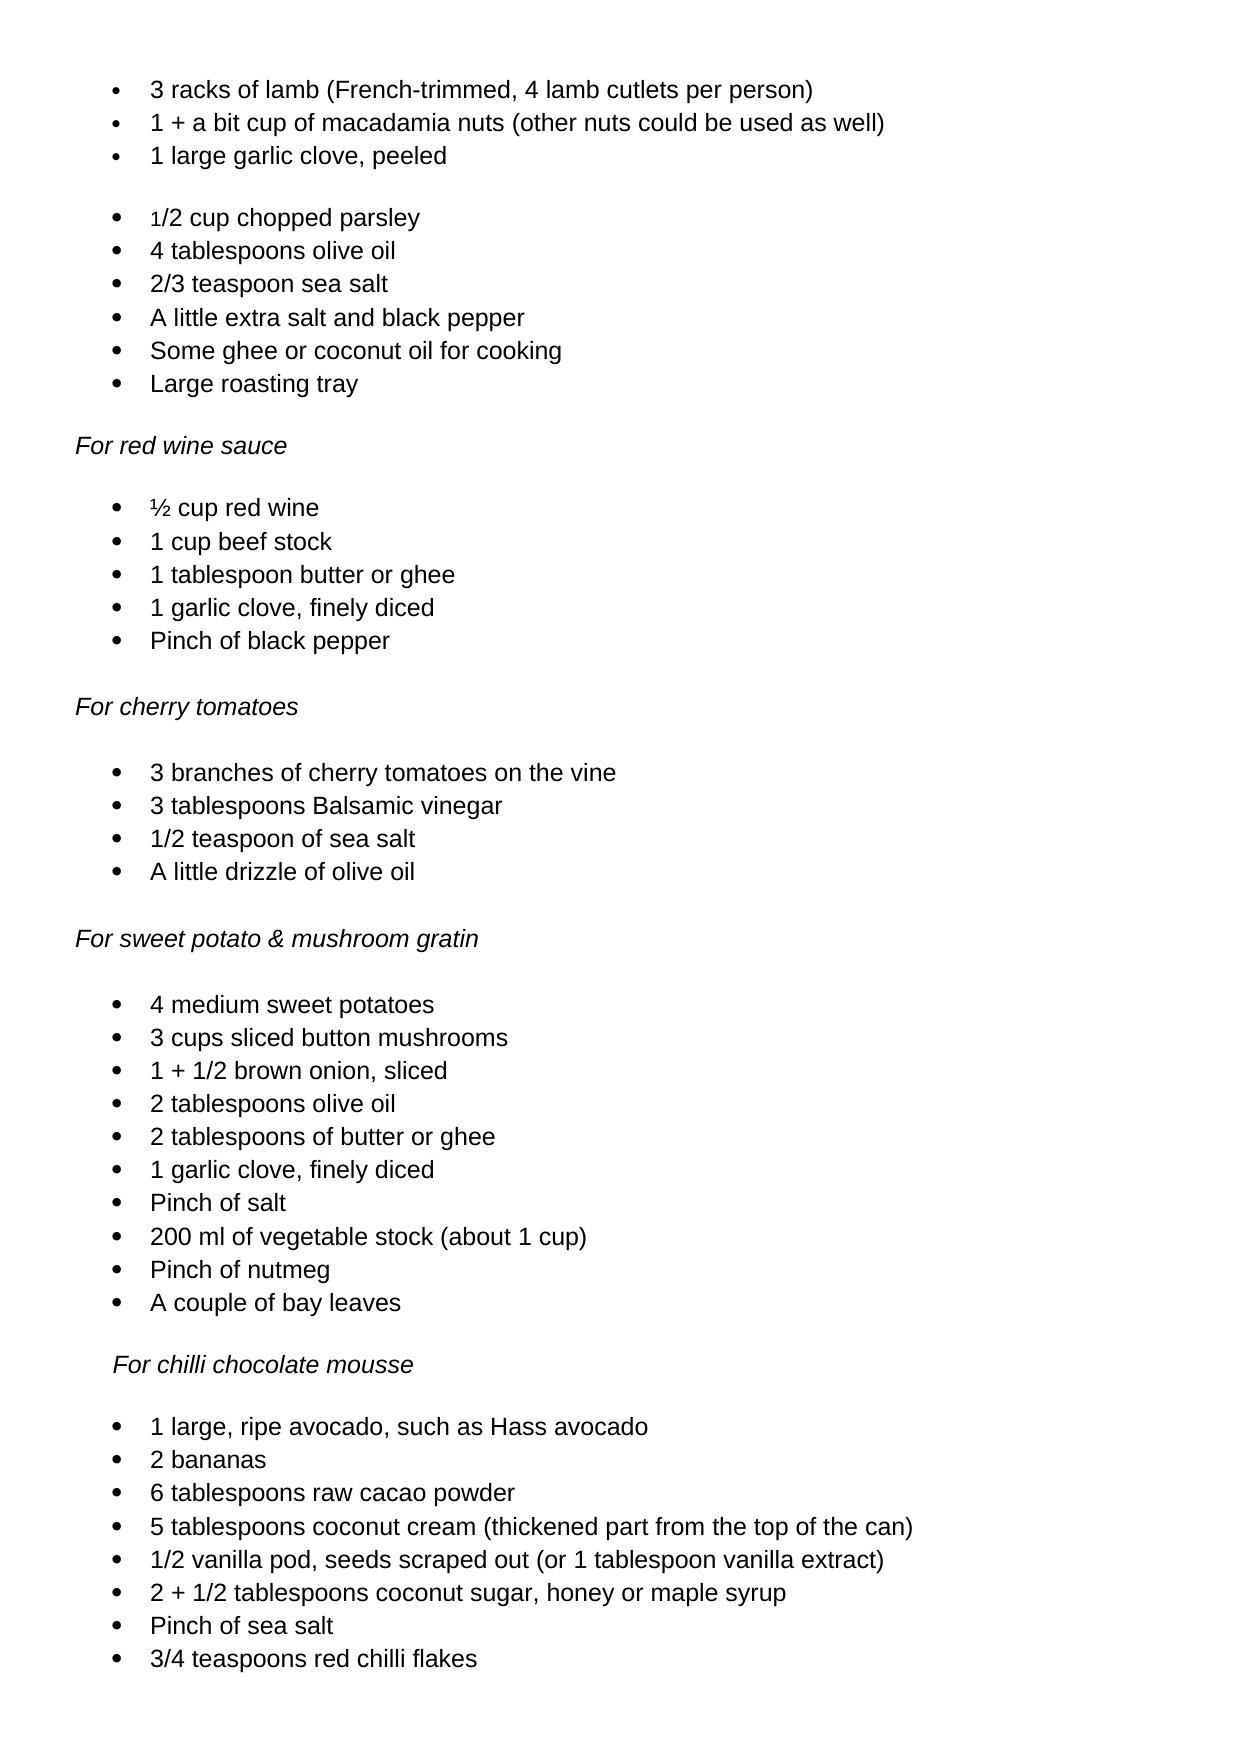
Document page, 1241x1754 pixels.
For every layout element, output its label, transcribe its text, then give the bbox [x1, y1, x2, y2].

list 1 large garlic clove, peeled [112, 141, 1165, 170]
list 200 ml of vegetable stock (about 1 cup) [112, 1221, 1165, 1250]
text For cherry tomatoes [75, 692, 1165, 721]
text For sweet potato & mushroom gratin [75, 923, 1165, 952]
text For chilli chocolate mousse [112, 1350, 1165, 1379]
list 4 medium sweet potatoes [112, 989, 1165, 1018]
list Pinch of black pepper [112, 626, 1165, 655]
list 1/2 vanilla pod, seeds scraped out (or 1 tablespoon vanilla extract) [112, 1545, 1165, 1573]
list 3 racks of lamb (French-trimmed, 4 lamb cutlets per person) [112, 75, 1165, 104]
list 3 tablespoons Balsamic vinegar [112, 791, 1165, 820]
list Pinch of sea salt [112, 1611, 1165, 1640]
list A little drizzle of olive oil [112, 857, 1165, 886]
list 2 tablespoons olive oil [112, 1089, 1165, 1118]
list A couple of bay leaves [112, 1288, 1165, 1317]
list 6 tablespoons raw cacao powder [112, 1478, 1165, 1507]
list 3 branches of cherry tomatoes on the vine [112, 758, 1165, 787]
list 2/3 teaspoon sea salt [112, 269, 1165, 298]
list 2 + 1/2 tablespoons coconut sugar, honey or maple syrup [112, 1578, 1165, 1607]
list 1 garlic clove, finely diced [112, 593, 1165, 622]
list Pinch of nutmeg [112, 1254, 1165, 1283]
text For red wine sauce [75, 431, 1165, 460]
list ½ cup red wine [112, 493, 1165, 522]
list A little extra salt and black pepper [112, 303, 1165, 331]
list 1 large, ripe avocado, such as Hass avocado [112, 1412, 1165, 1441]
list 5 tablespoons coconut cream (thickened part from the top of the can) [112, 1512, 1165, 1540]
list 4 tablespoons olive oil [112, 236, 1165, 265]
list 1 + 1/2 brown onion, sliced [112, 1056, 1165, 1085]
list 1 tablespoon butter or ghee [112, 559, 1165, 588]
list 2 tablespoons of butter or ghee [112, 1122, 1165, 1151]
list 1/2 teaspoon of sea salt [112, 824, 1165, 853]
list 2 bananas [112, 1445, 1165, 1474]
list 1 garlic clove, finely diced [112, 1155, 1165, 1184]
list Some ghee or coconut oil for cooking [112, 336, 1165, 364]
list Large roasting tray [112, 369, 1165, 398]
list Pinch of salt [112, 1188, 1165, 1217]
list 1 cup beef stock [112, 526, 1165, 555]
list 3 cups sliced button mushrooms [112, 1023, 1165, 1052]
list 3/4 teaspoons red chilli flakes [112, 1644, 1165, 1673]
list 1 + a bit cup of macadamia nuts (other nuts could be used as well) [112, 108, 1165, 137]
list 1/2 cup chopped parsley [112, 203, 1165, 232]
